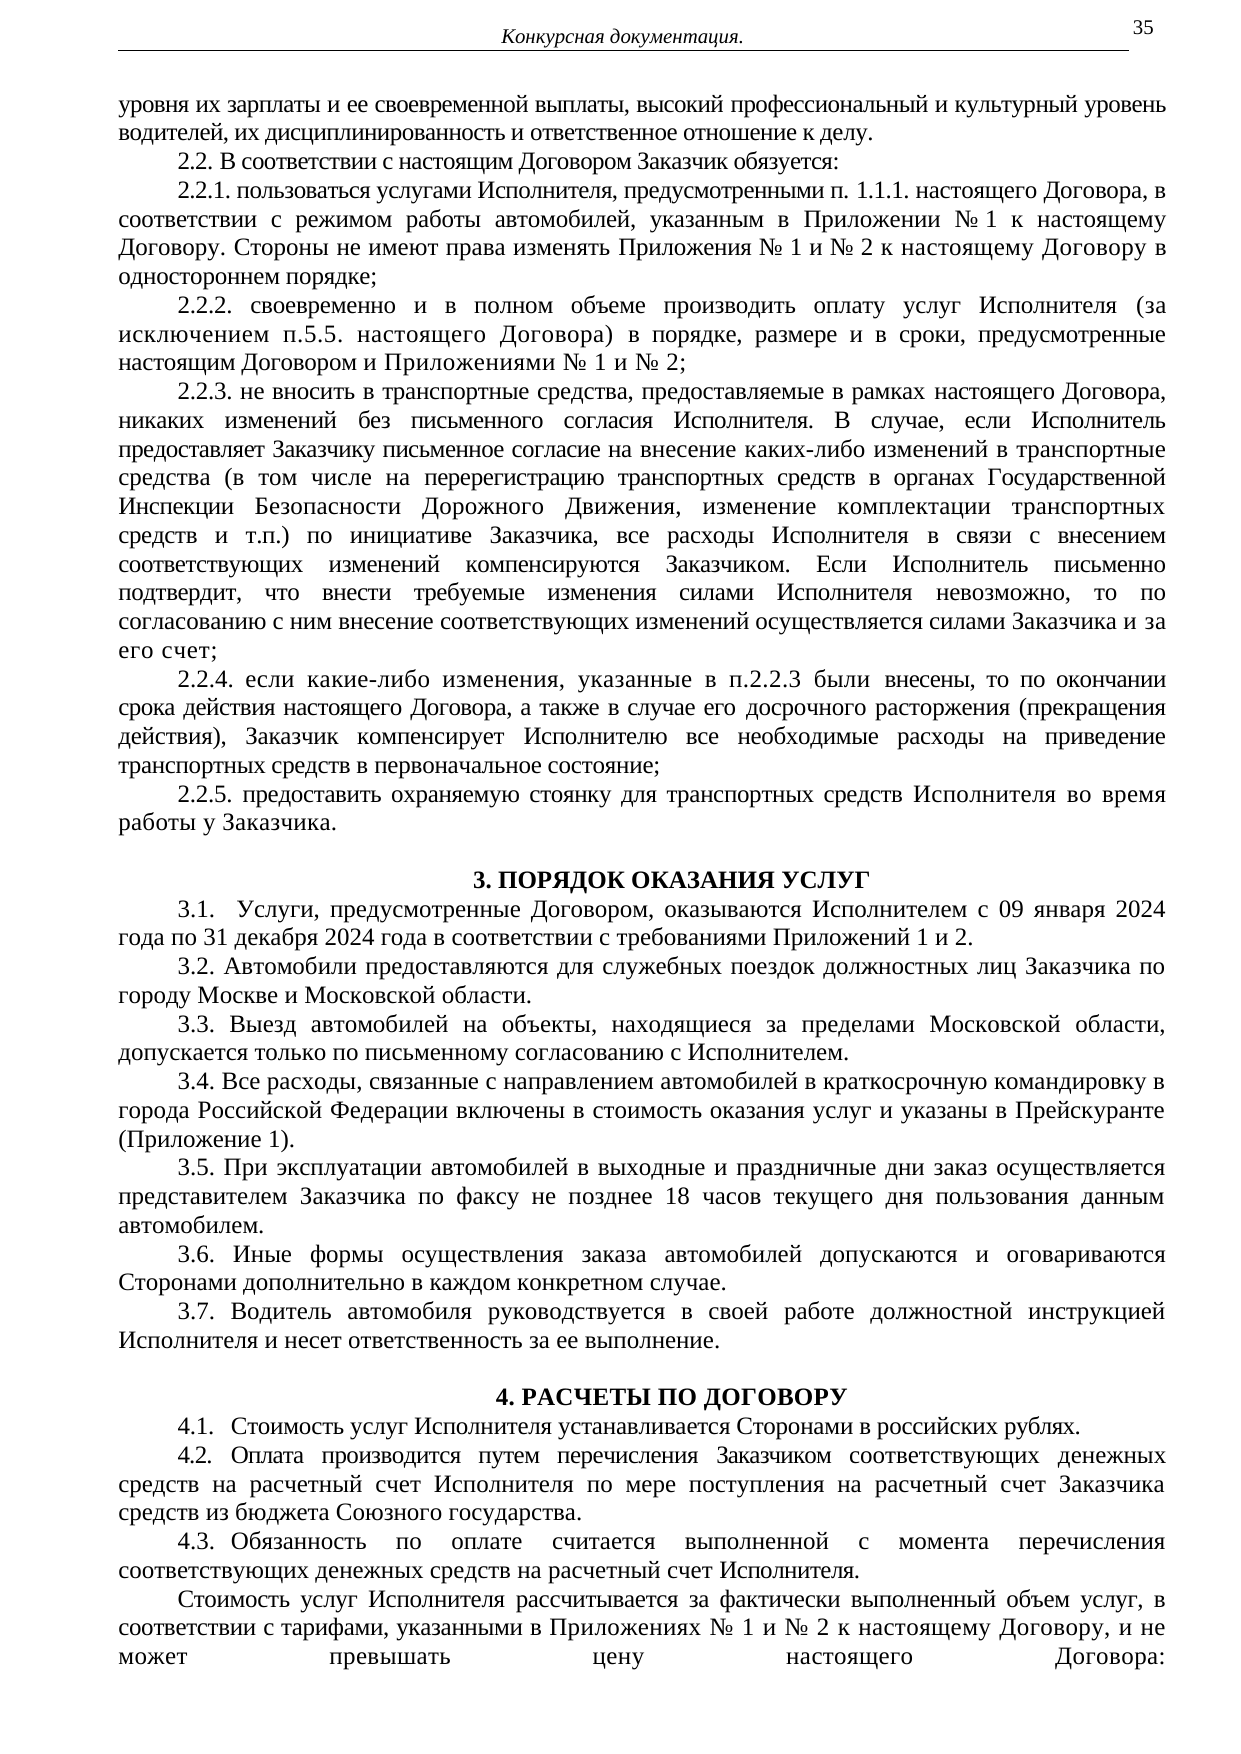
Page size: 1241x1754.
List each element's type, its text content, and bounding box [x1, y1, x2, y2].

text 3.4. Все расходы, связанные с направлением автомобилей в краткосрочную командировку в города Российской Федерации включены в стоимость оказания услуг и указаны в Прейскуранте (Приложение 1). [118, 1066, 1166, 1152]
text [118, 89, 1166, 146]
text 4. РАСЧЕТЫ ПО ДОГОВОРУ [118, 1382, 1166, 1411]
text 3.2. Автомобили предоставляются для служебных поездок должностных лиц Заказчика по городу Москве и Московской области. [118, 951, 1166, 1009]
list Оплата производится путем перечисления Заказчиком соответствующих денежных средств на расчетный счет Исполнителя по мере поступления на расчетный счет Заказчика средств из бюджета Союзного государства. [118, 1440, 1166, 1526]
text 2.2.1. пользоваться услугами Исполнителя, предусмотренными п. 1.1.1. настоящего Договора, в соответствии с режимом работы автомобилей, указанным в Приложении № 1 к настоящему Договору. Стороны не имеют права изменять Приложения № 1 и № 2 к настоящему Договору в одностороннем порядке; [118, 175, 1166, 290]
text 3.7. Водитель автомобиля руководствуется в своей работе должностной инструкцией Исполнителя и несет ответственность за ее выполнение. [118, 1296, 1166, 1354]
text 2.2.3. не вносить в транспортные средства, предоставляемые в рамках настоящего Договора, никаких изменений без письменного согласия Исполнителя. В случае, если Исполнитель предоставляет Заказчику письменное согласие на внесение каких-либо изменений в транспортные средства (в том числе на перерегистрацию транспортных средств в органах Государственной Инспекции Безопасности Дорожного Движения, изменение комплектации транспортных средств и т.п.) по инициативе Заказчика, все расходы Исполнителя в связи с внесением соответствующих изменений компенсируются Заказчиком. Если Исполнитель письменно подтвердит, что внести требуемые изменения силами Исполнителя невозможно, то по согласованию с ним внесение соответствующих изменений осуществляется силами Заказчика и за его счет; [118, 376, 1166, 664]
text 3.5. При эксплуатации автомобилей в выходные и праздничные дни заказ осуществляется представителем Заказчика по факсу не позднее 18 часов текущего дня пользования данным автомобилем. [118, 1152, 1166, 1239]
text 3. ПОРЯДОК ОКАЗАНИЯ УСЛУГ [118, 865, 1166, 894]
list Стоимость услуг Исполнителя устанавливается Сторонами в российских рублях. [118, 1411, 1166, 1440]
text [118, 1584, 1166, 1670]
text 3.6. Иные формы осуществления заказа автомобилей допускаются и оговариваются Сторонами дополнительно в каждом конкретном случае. [118, 1239, 1166, 1296]
list Обязанность по оплате считается выполненной с момента перечисления соответствующих денежных средств на расчетный счет Исполнителя. [118, 1526, 1166, 1584]
text 2.2.5. предоставить охраняемую стоянку для транспортных средств Исполнителя во время работы у Заказчика. [118, 779, 1166, 836]
text 2.2. В соответствии с настоящим Договором Заказчик обязуется: [118, 146, 1166, 175]
text 2.2.2. своевременно и в полном объеме производить оплату услуг Исполнителя (за исключением п.5.5. настоящего Договора) в порядке, размере и в сроки, предусмотренные настоящим Договором и Приложениями № 1 и № 2; [118, 290, 1166, 376]
text 2.2.4. если какие-либо изменения, указанные в п.2.2.3 были внесены, то по окончании срока действия настоящего Договора, а также в случае его досрочного расторжения (прекращения действия), Заказчик компенсирует Исполнителю все необходимые расходы на приведение транспортных средств в первоначальное состояние; [118, 664, 1166, 779]
text 3.3. Выезд автомобилей на объекты, находящиеся за пределами Московской области, допускается только по письменному согласованию с Исполнителем. [118, 1009, 1166, 1066]
text 3.1. Услуги, предусмотренные Договором, оказываются Исполнителем с 09 января 2024 года по 31 декабря 2024 года в соответствии с требованиями Приложений 1 и 2. [118, 894, 1166, 951]
